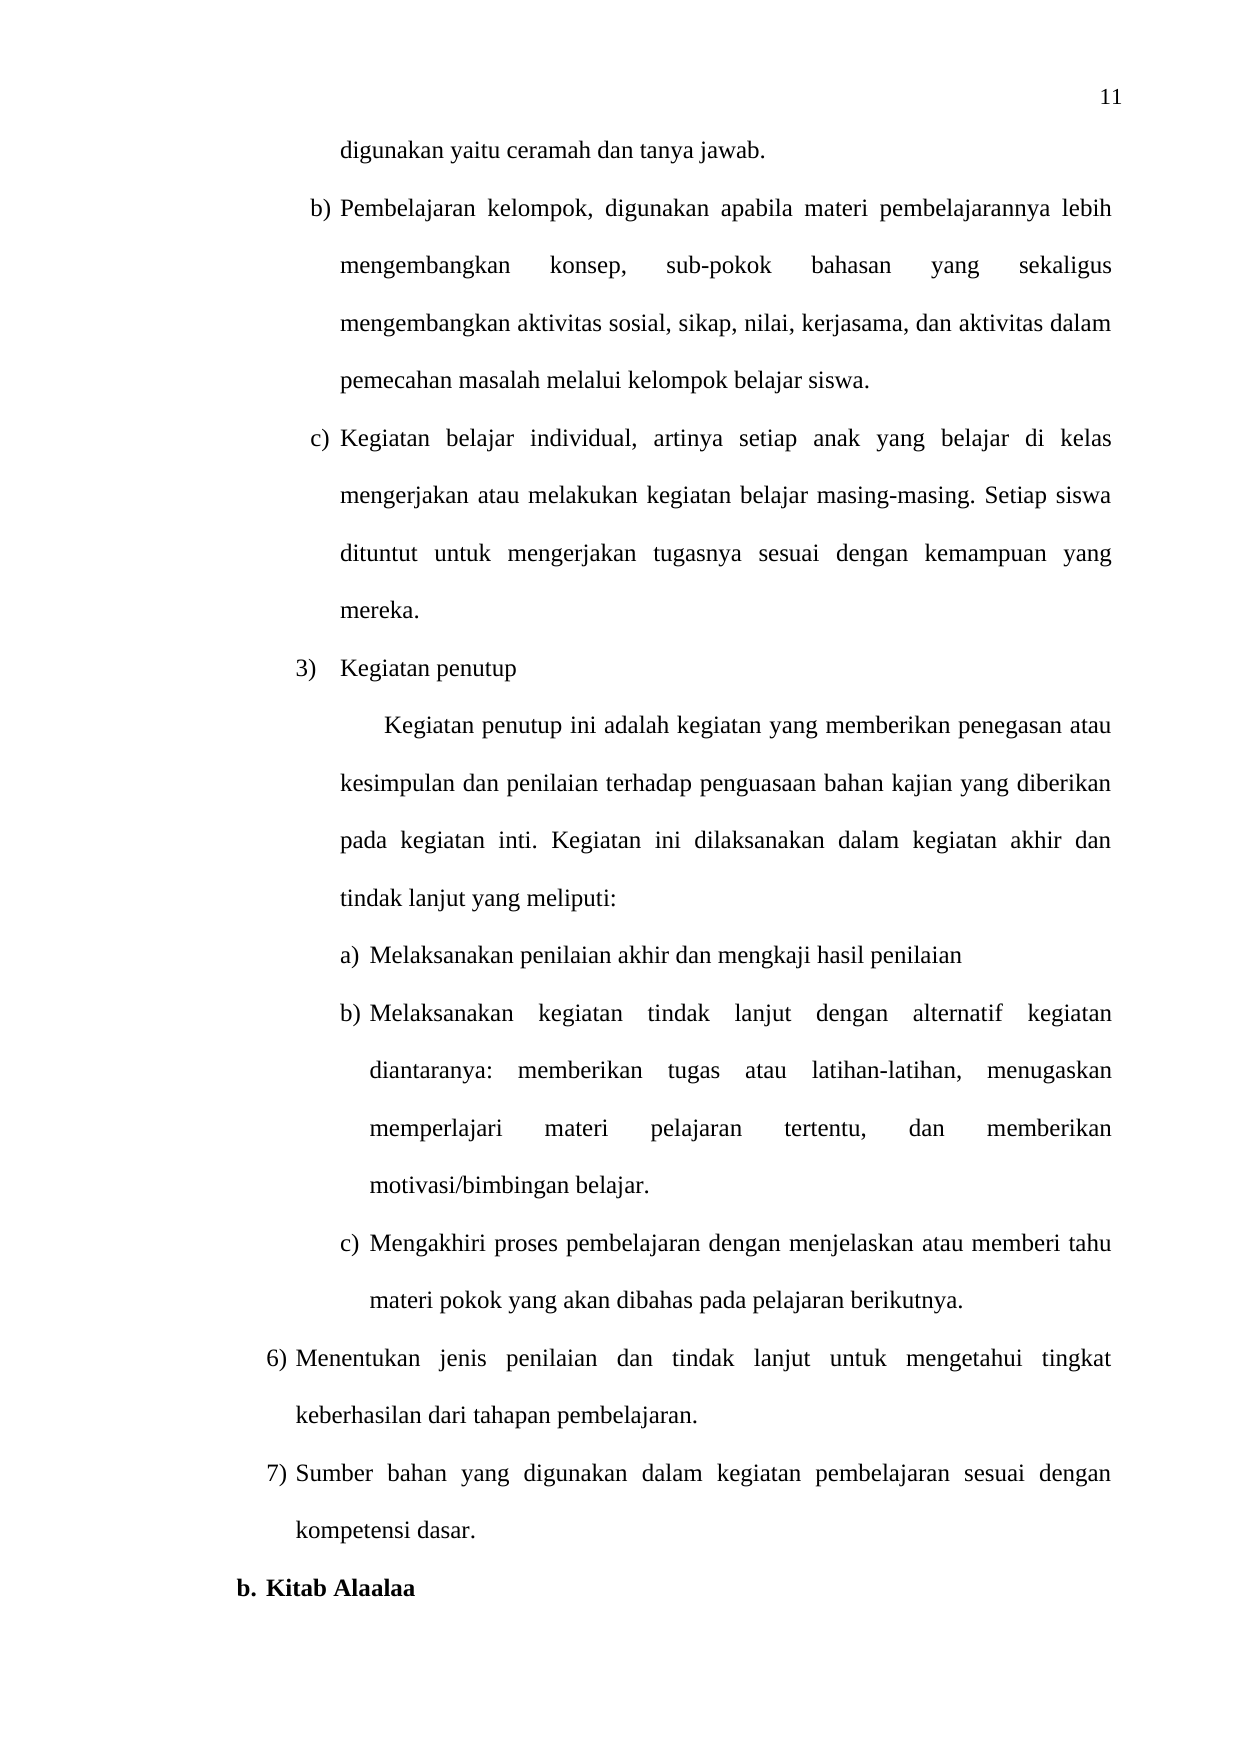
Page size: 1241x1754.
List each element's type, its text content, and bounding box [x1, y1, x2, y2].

list Sumber bahan yang digunakan dalam kegiatan pembelajaran sesuai dengan kompetensi dasar. [266, 1458, 1112, 1544]
list Melaksanakan penilaian akhir dan mengkaji hasil penilaian [340, 940, 1112, 969]
list Kitab Alaalaa [236, 1573, 1122, 1602]
list Kegiatan penutup ini adalah kegiatan yang memberikan penegasan atau kesimpulan dan penilaian terhadap penguasaan bahan kajian yang diberikan pada kegiatan inti. Kegiatan ini dilaksanakan dalam kegiatan akhir dan tindak lanjut yang meliputi: [340, 710, 1112, 912]
list Kegiatan penutup [295, 653, 1112, 682]
list Mengakhiri proses pembelajaran dengan menjelaskan atau memberi tahu materi pokok yang akan dibahas pada pelajaran berikutnya. [340, 1228, 1112, 1314]
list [310, 135, 1112, 164]
list Menentukan jenis penilaian dan tindak lanjut untuk mengetahui tingkat keberhasilan dari tahapan pembelajaran. [266, 1343, 1112, 1429]
list Kegiatan belajar individual, artinya setiap anak yang belajar di kelas mengerjakan atau melakukan kegiatan belajar masing-masing. Setiap siswa dituntut untuk mengerjakan tugasnya sesuai dengan kemampuan yang mereka. [310, 423, 1112, 624]
list Pembelajaran kelompok, digunakan apabila materi pembelajarannya lebih mengembangkan konsep, sub-pokok bahasan yang sekaligus mengembangkan aktivitas sosial, sikap, nilai, kerjasama, dan aktivitas dalam pemecahan masalah melalui kelompok belajar siswa. [310, 193, 1112, 394]
list Melaksanakan kegiatan tindak lanjut dengan alternatif kegiatan diantaranya: memberikan tugas atau latihan-latihan, menugaskan memperlajari materi pelajaran tertentu, dan memberikan motivasi/bimbingan belajar. [340, 998, 1112, 1199]
